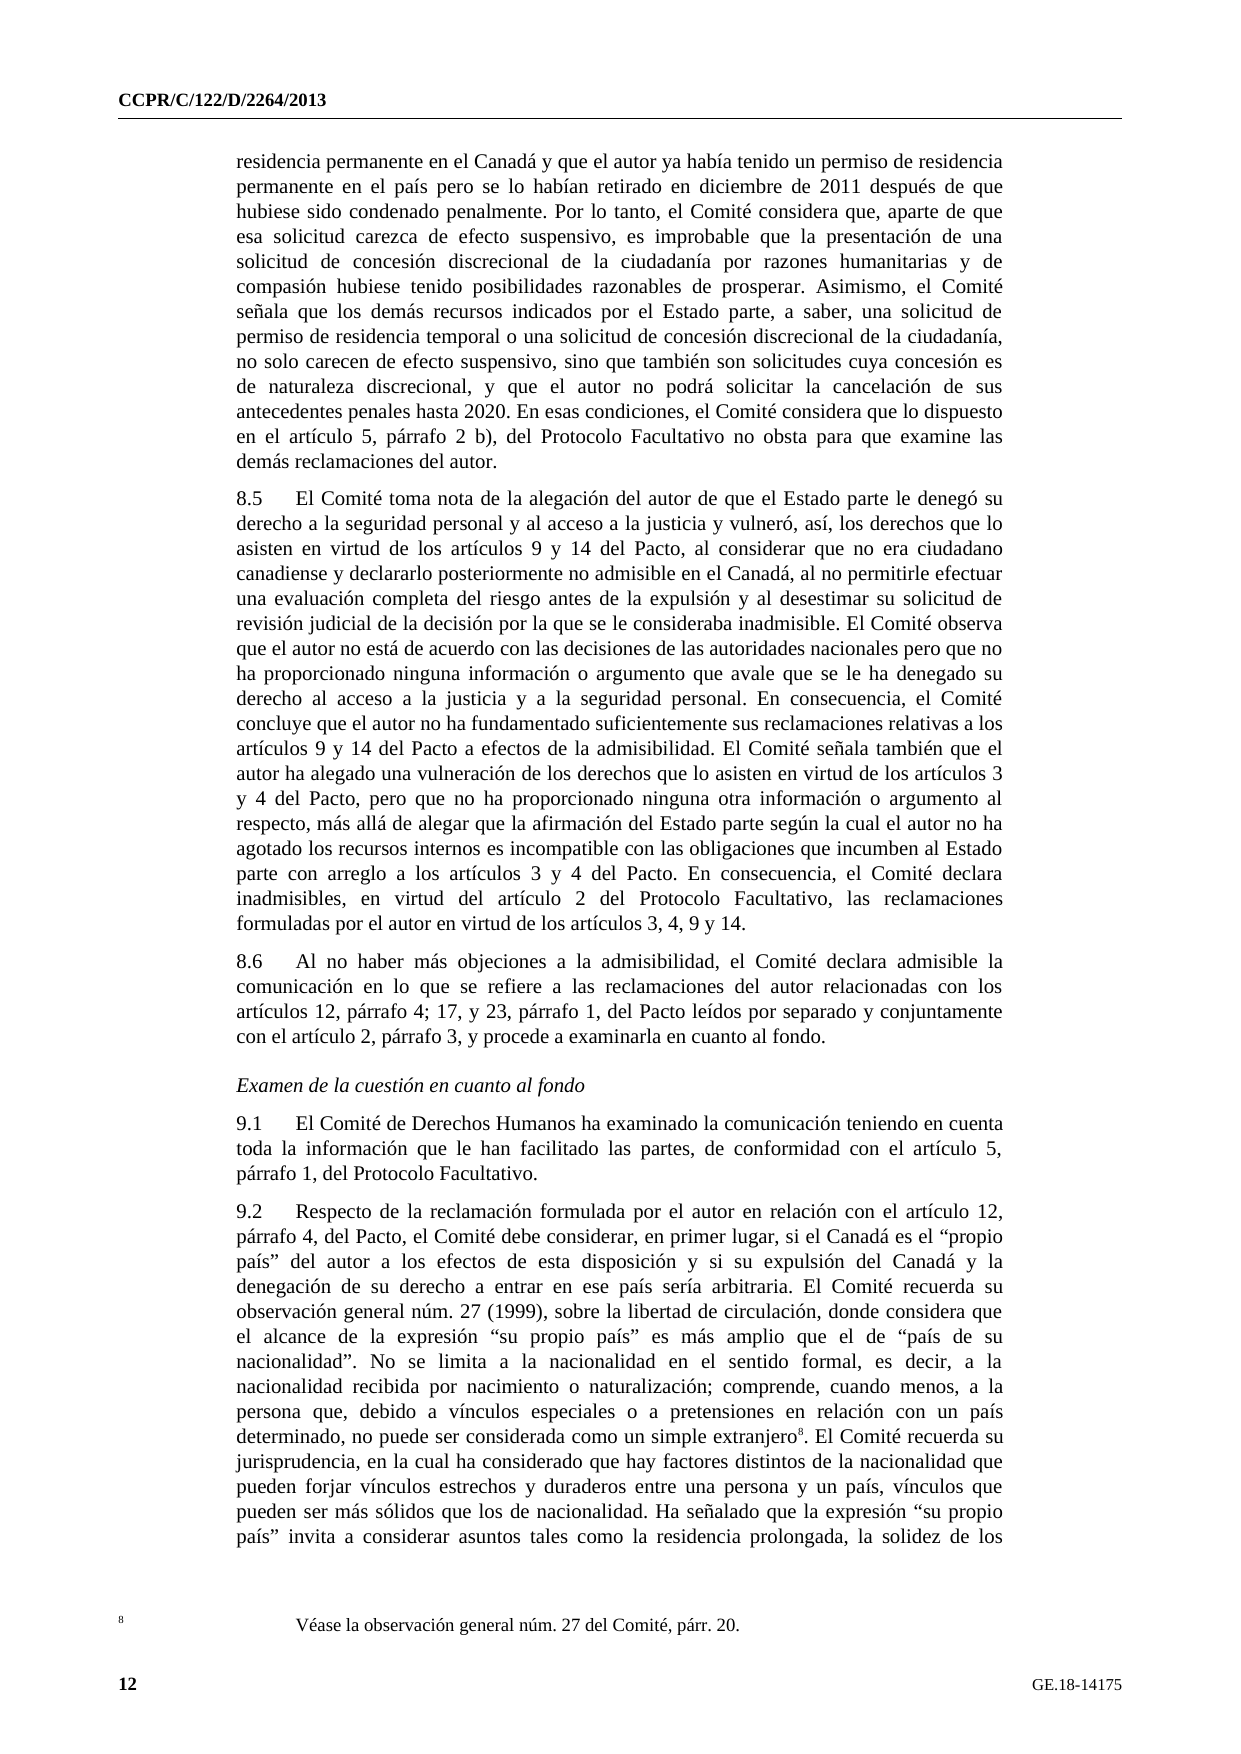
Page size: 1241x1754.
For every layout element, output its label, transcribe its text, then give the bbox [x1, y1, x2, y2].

text 9.1 El Comité de Derechos Humanos ha examinado la comunicación teniendo en cuenta toda la información que le han facilitado las partes, de conformidad con el artículo 5, párrafo 1, del Protocolo Facultativo. [236, 1110, 1004, 1185]
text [236, 1198, 1004, 1548]
text Examen de la cuestión en cuanto al fondo [118, 1073, 1004, 1098]
text 8.5 El Comité toma nota de la alegación del autor de que el Estado parte le denegó su derecho a la seguridad personal y al acceso a la justicia y vulneró, así, los derechos que lo asisten en virtud de los artículos 9 y 14 del Pacto, al considerar que no era ciudadano canadiense y declararlo posteriormente no admisible en el Canadá, al no permitirle efectuar una evaluación completa del riesgo antes de la expulsión y al desestimar su solicitud de revisión judicial de la decisión por la que se le consideraba inadmisible. El Comité observa que el autor no está de acuerdo con las decisiones de las autoridades nacionales pero que no ha proporcionado ninguna información o argumento que avale que se le ha denegado su derecho al acceso a la justicia y a la seguridad personal. En consecuencia, el Comité concluye que el autor no ha fundamentado suficientemente sus reclamaciones relativas a los artículos 9 y 14 del Pacto a efectos de la admisibilidad. El Comité señala también que el autor ha alegado una vulneración de los derechos que lo asisten en virtud de los artículos 3 y 4 del Pacto, pero que no ha proporcionado ninguna otra información o argumento al respecto, más allá de alegar que la afirmación del Estado parte según la cual el autor no ha agotado los recursos internos es incompatible con las obligaciones que incumben al Estado parte con arreglo a los artículos 3 y 4 del Pacto. En consecuencia, el Comité declara inadmisibles, en virtud del artículo 2 del Protocolo Facultativo, las reclamaciones formuladas por el autor en virtud de los artículos 3, 4, 9 y 14. [236, 485, 1004, 935]
text 8.6 Al no haber más objeciones a la admisibilidad, el Comité declara admisible la comunicación en lo que se refiere a las reclamaciones del autor relacionadas con los artículos 12, párrafo 4; 17, y 23, párrafo 1, del Pacto leídos por separado y conjuntamente con el artículo 2, párrafo 3, y procede a examinarla en cuanto al fondo. [236, 948, 1004, 1048]
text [236, 148, 1004, 473]
